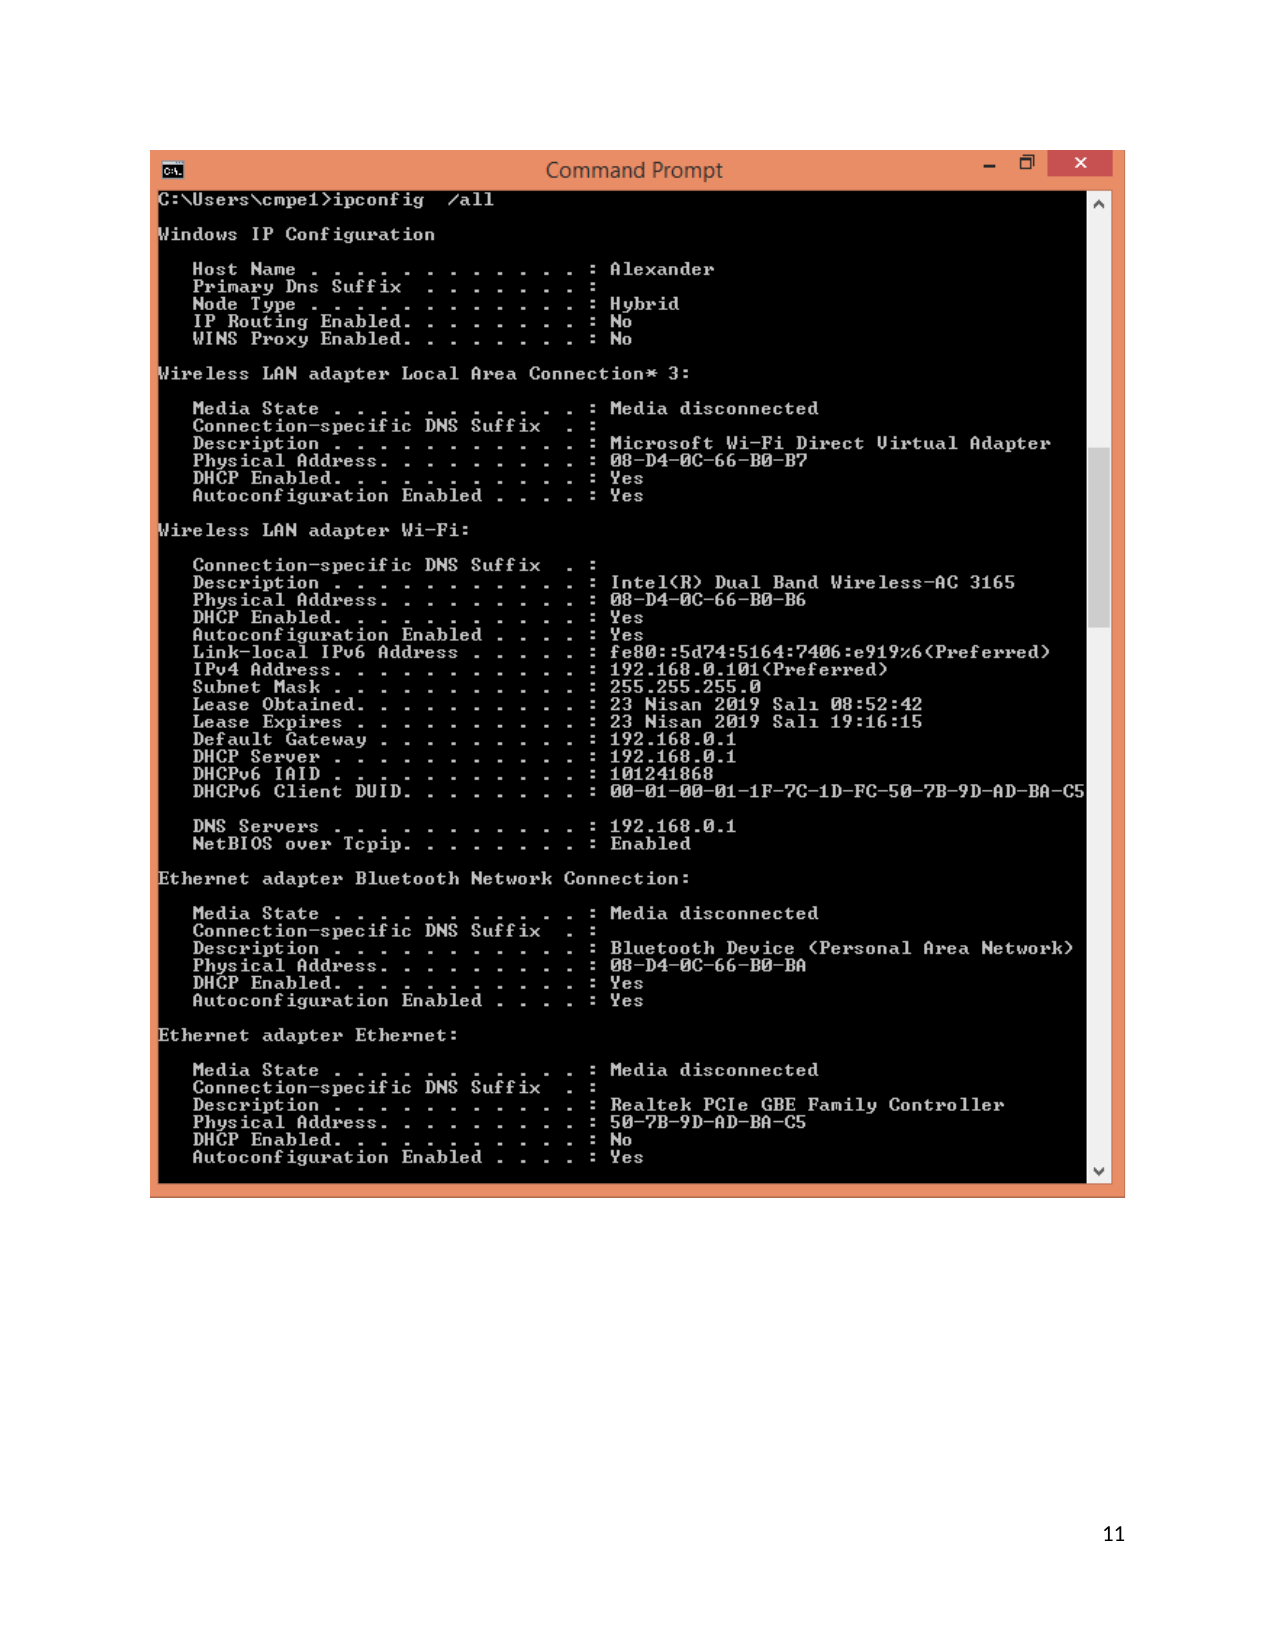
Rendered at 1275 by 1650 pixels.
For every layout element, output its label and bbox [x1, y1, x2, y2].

picture [150, 150, 1125, 1198]
